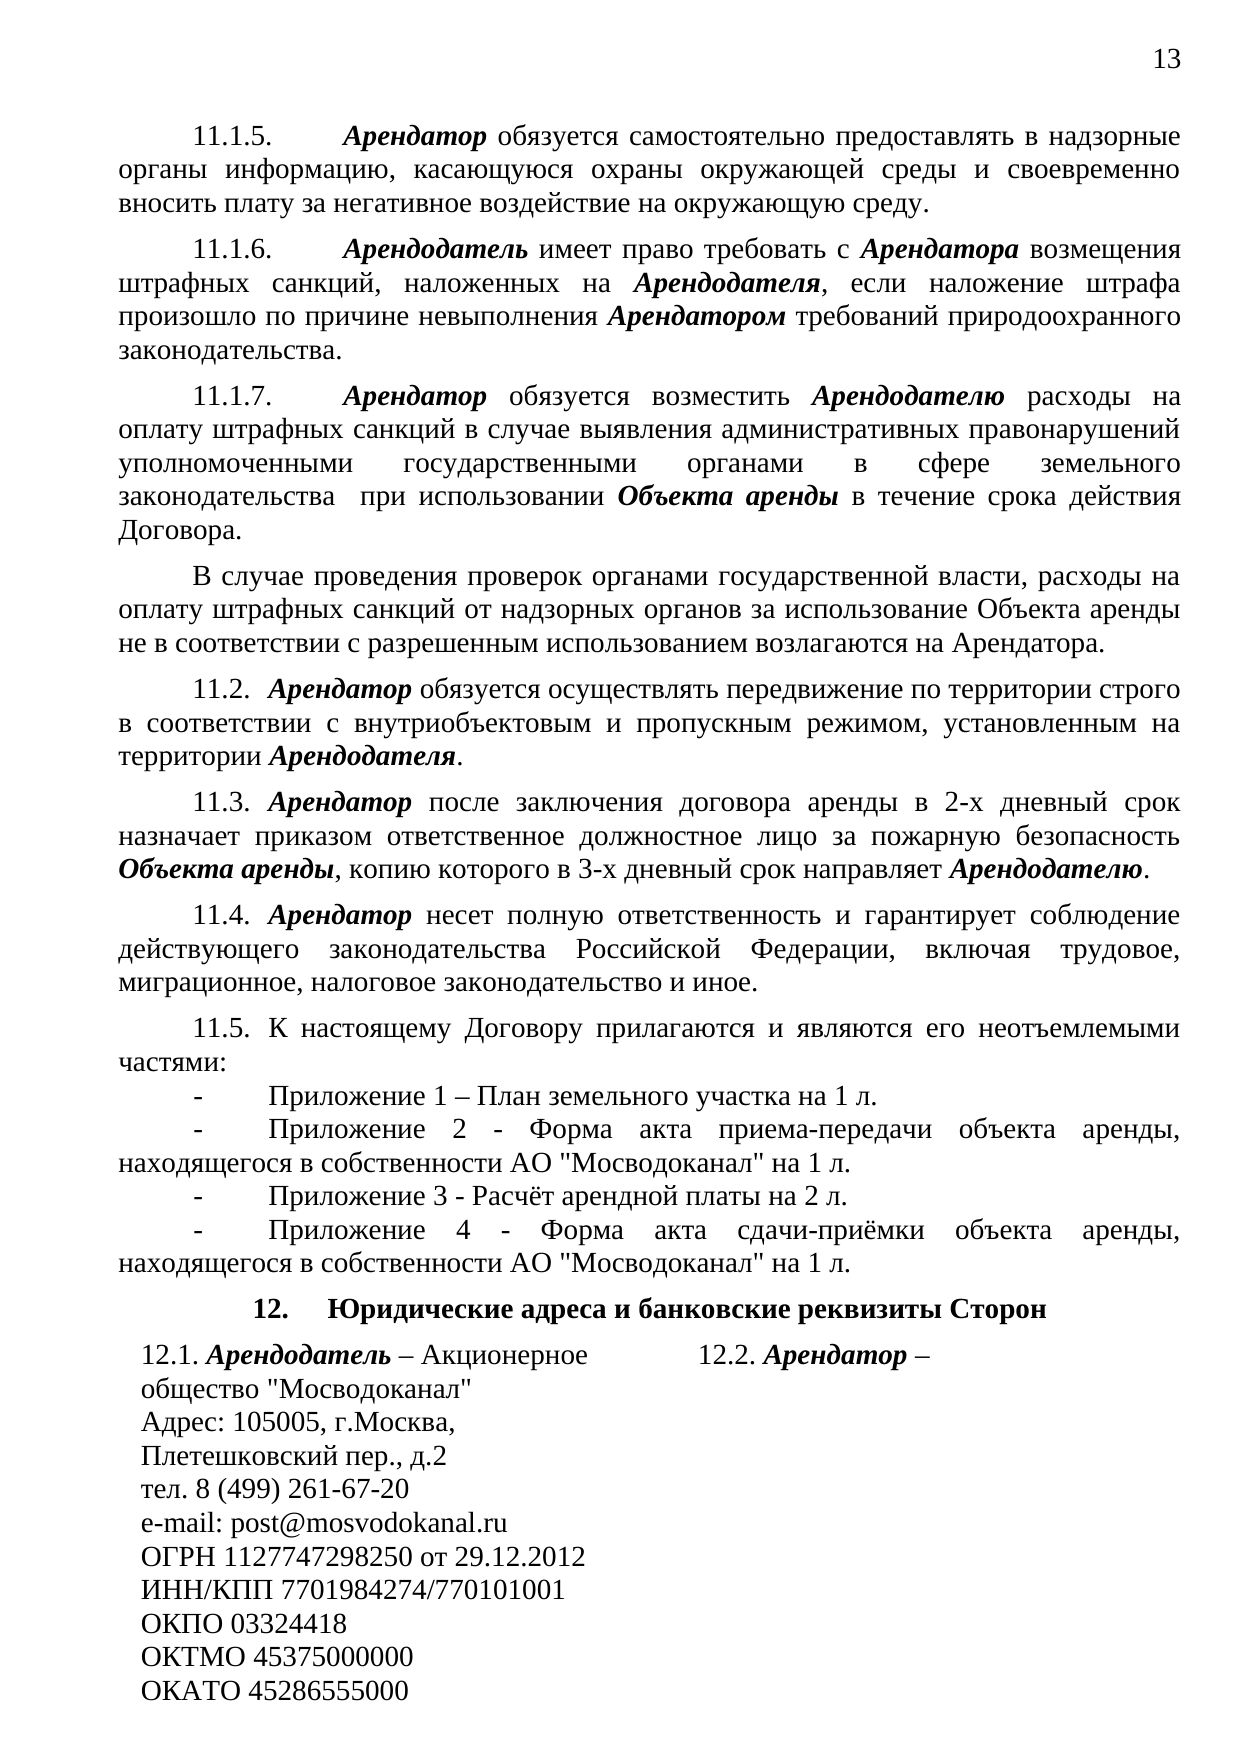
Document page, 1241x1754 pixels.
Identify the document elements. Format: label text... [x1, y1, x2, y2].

table_header [664, 1338, 1180, 1706]
table_header [118, 1338, 664, 1706]
list Арендатор после заключения договора аренды в 2-х дневный срок назначает приказом ответственное должностное лицо за пожарную безопасность Объекта аренды, копию которого в 3-х дневный срок направляет Арендодателю. [118, 784, 1181, 885]
list К настоящему Договору прилагаются и являются его неотъемлемыми частями: [118, 1011, 1181, 1078]
list Арендатор обязуется самостоятельно предоставлять в надзорные органы информацию, касающуюся охраны окружающей среды и своевременно вносить плату за негативное воздействие на окружающую среду. [118, 118, 1181, 219]
list Арендатор обязуется осуществлять передвижение по территории строго в соответствии с внутриобъектовым и пропускным режимом, установленным на территории Арендодателя. [118, 671, 1181, 772]
list Приложение 3 - Расчёт арендной платы на 2 л. [118, 1178, 1181, 1212]
list Приложение 1 – План земельного участка на 1 л. [118, 1078, 1181, 1111]
subtitle Юридические адреса и банковские реквизиты Сторон [118, 1291, 1181, 1325]
list Арендатор обязуется возместить Арендодателю расходы на оплату штрафных санкций в случае выявления административных правонарушений уполномоченными государственными органами в сфере земельного законодательства при использовании Объекта аренды в течение срока действия Договора. [118, 378, 1181, 546]
list Арендатор несет полную ответственность и гарантирует соблюдение действующего законодательства Российской Федерации, включая трудовое, миграционное, налоговое законодательство и иное. [118, 897, 1181, 998]
list Приложение 4 - Форма акта сдачи-приёмки объекта аренды, находящегося в собственности АО "Мосводоканал" на 1 л. [118, 1212, 1181, 1279]
list Арендодатель имеет право требовать с Арендатора возмещения штрафных санкций, наложенных на Арендодателя, если наложение штрафа произошло по причине невыполнения Арендатором требований природоохранного законодательства. [118, 231, 1181, 365]
list Приложение 2 - Форма акта приема-передачи объекта аренды, находящегося в собственности АО "Мосводоканал" на 1 л. [118, 1111, 1181, 1178]
list В случае проведения проверок органами государственной власти, расходы на оплату штрафных санкций от надзорных органов за использование Объекта аренды не в соответствии с разрешенным использованием возлагаются на Арендатора. [118, 558, 1181, 659]
